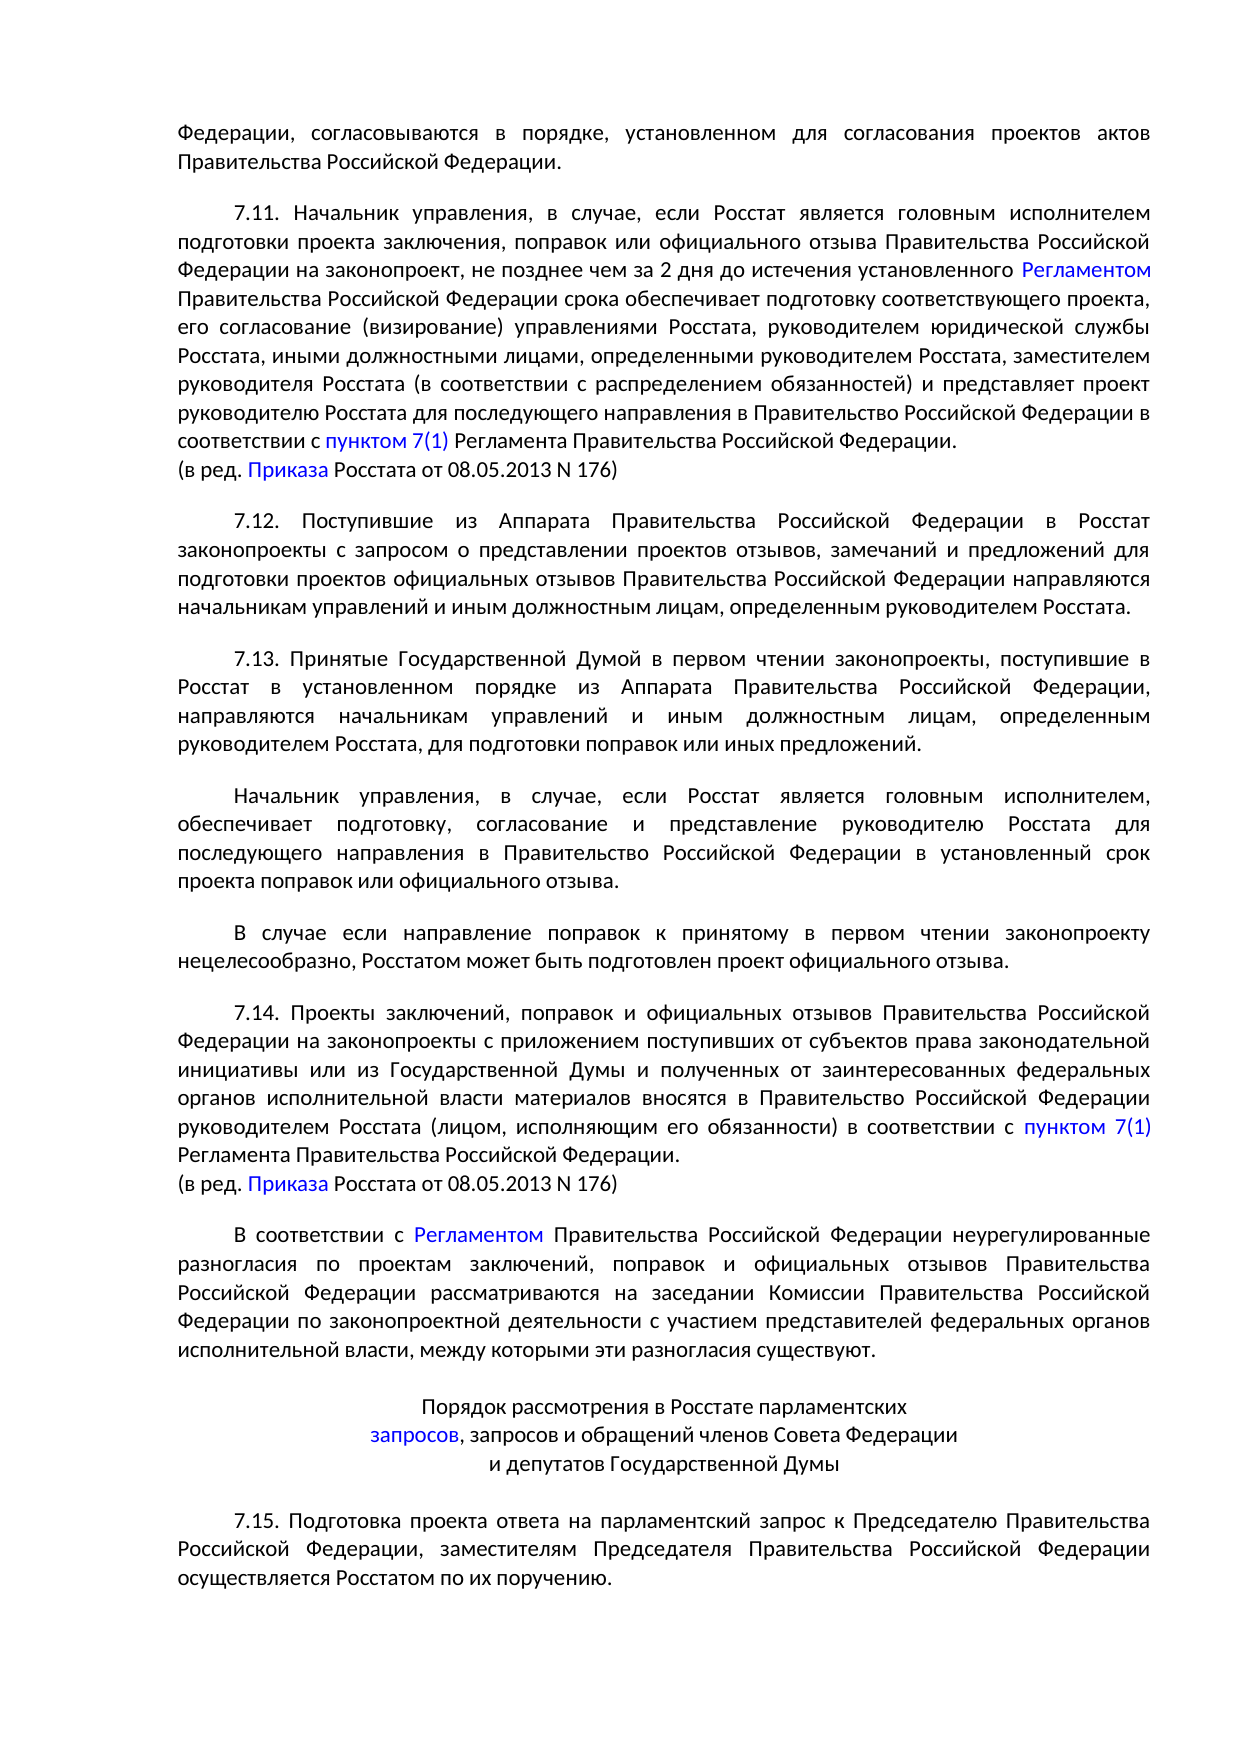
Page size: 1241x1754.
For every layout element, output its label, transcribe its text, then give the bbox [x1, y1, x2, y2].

text 7.12. Поступившие из Аппарата Правительства Российской Федерации в Росстат законопроекты с запросом о представлении проектов отзывов, замечаний и предложений для подготовки проектов официальных отзывов Правительства Российской Федерации направляются начальникам управлений и иным должностным лицам, определенным руководителем Росстата. [177, 506, 1152, 621]
text В случае если направление поправок к принятому в первом чтении законопроекту нецелесообразно, Росстатом может быть подготовлен проект официального отзыва. [177, 918, 1152, 975]
text 7.13. Принятые Государственной Думой в первом чтении законопроекты, поступившие в Росстат в установленном порядке из Аппарата Правительства Российской Федерации, направляются начальникам управлений и иным должностным лицам, определенным руководителем Росстата, для подготовки поправок или иных предложений. [177, 643, 1152, 758]
text (в ред. Приказа Росстата от 08.05.2013 N 176) [177, 1169, 1152, 1197]
text Начальник управления, в случае, если Росстат является головным исполнителем, обеспечивает подготовку, согласование и представление руководителю Росстата для последующего направления в Правительство Российской Федерации в установленный срок проекта поправок или официального отзыва. [177, 781, 1152, 895]
text 7.11. Начальник управления, в случае, если Росстат является головным исполнителем подготовки проекта заключения, поправок или официального отзыва Правительства Российской Федерации на законопроект, не позднее чем за 2 дня до истечения установленного Регламентом Правительства Российской Федерации срока обеспечивает подготовку соответствующего проекта, его согласование (визирование) управлениями Росстата, руководителем юридической службы Росстата, иными должностными лицами, определенными руководителем Росстата, заместителем руководителя Росстата (в соответствии с распределением обязанностей) и представляет проект руководителю Росстата для последующего направления в Правительство Российской Федерации в соответствии с пунктом 7(1) Регламента Правительства Российской Федерации. [177, 198, 1152, 455]
text и депутатов Государственной Думы [177, 1449, 1152, 1477]
text запросов, запросов и обращений членов Совета Федерации [177, 1420, 1152, 1449]
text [177, 118, 1152, 175]
text 7.14. Проекты заключений, поправок и официальных отзывов Правительства Российской Федерации на законопроекты с приложением поступивших от субъектов права законодательной инициативы или из Государственной Думы и полученных от заинтересованных федеральных органов исполнительной власти материалов вносятся в Правительство Российской Федерации руководителем Росстата (лицом, исполняющим его обязанности) в соответствии с пунктом 7(1) Регламента Правительства Российской Федерации. [177, 998, 1152, 1169]
text Порядок рассмотрения в Росстате парламентских [177, 1392, 1152, 1420]
text В соответствии с Регламентом Правительства Российской Федерации неурегулированные разногласия по проектам заключений, поправок и официальных отзывов Правительства Российской Федерации рассматриваются на заседании Комиссии Правительства Российской Федерации по законопроектной деятельности с участием представителей федеральных органов исполнительной власти, между которыми эти разногласия существуют. [177, 1220, 1152, 1363]
text 7.15. Подготовка проекта ответа на парламентский запрос к Председателю Правительства Российской Федерации, заместителям Председателя Правительства Российской Федерации осуществляется Росстатом по их поручению. [177, 1506, 1152, 1591]
text (в ред. Приказа Росстата от 08.05.2013 N 176) [177, 455, 1152, 483]
